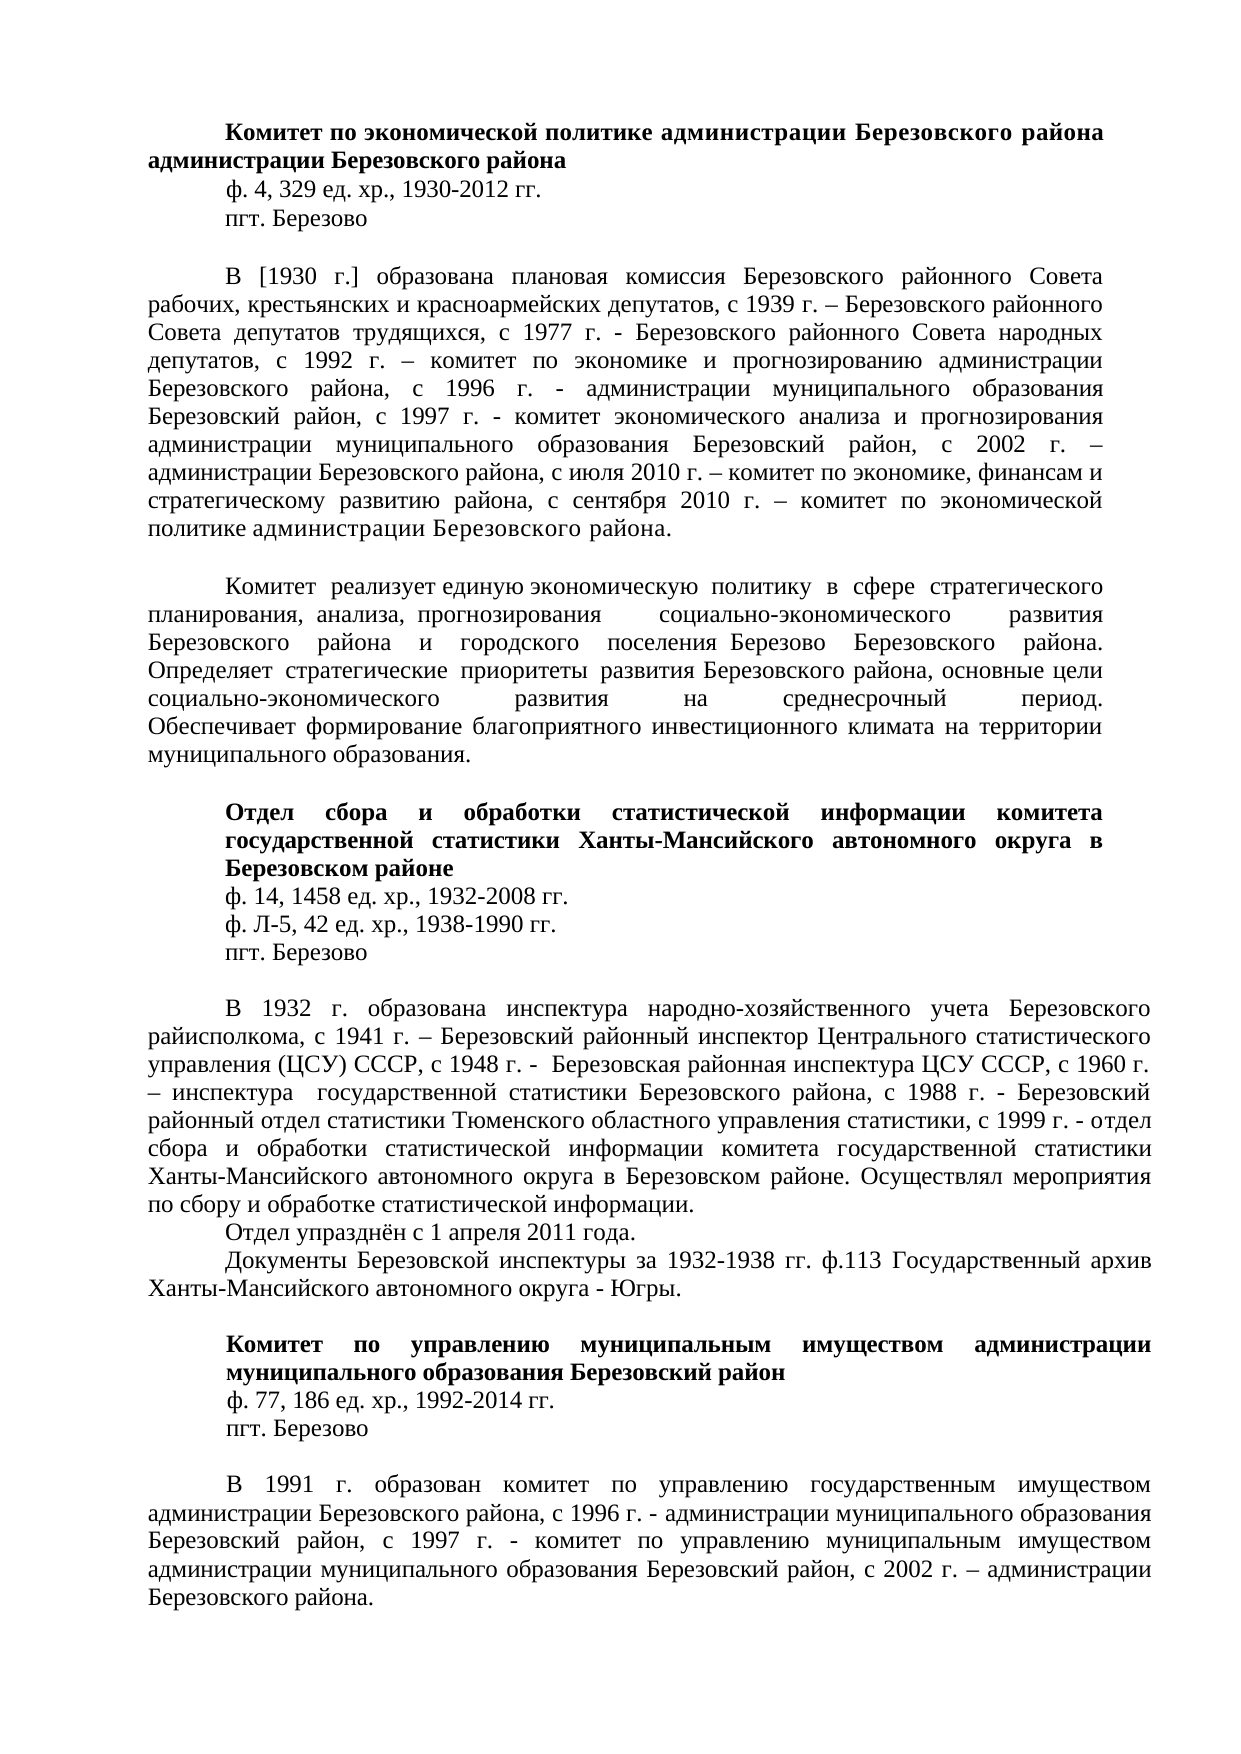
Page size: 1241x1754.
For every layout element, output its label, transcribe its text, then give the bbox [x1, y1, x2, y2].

text пгт. Березово [225, 203, 1152, 232]
text Комитет реализует единую экономическую политику в сфере стратегического планирования, анализа, прогнозирования социально-экономического развития Березовского района и городского поселения Березово Березовского района. Определяет стратегические приоритеты развития Березовского района, основные цели социально-экономического развития на среднесрочный период. Обеспечивает формирование благоприятного инвестиционного климата на территории муниципального образования. [148, 572, 1103, 768]
text В . образована инспектура народно-хозяйственного учета Березовского райисполкома, с . – Березовский районный инспектор Центрального статистического управления (ЦСУ) СССР, с . - Березовская районная инспектура ЦСУ СССР, с . – инспектура государственной статистики Березовского района, с . - Березовский районный отдел статистики Тюменского областного управления статистики, с . - отдел сбора и обработки статистической информации комитета государственной статистики Ханты-Мансийского автономного округа в Березовском районе. Осуществлял мероприятия по сбору и обработке статистической информации. [148, 994, 1152, 1218]
text В [1930 г.] образована плановая комиссия Березовского районного Совета рабочих, крестьянских и красноармейских депутатов, с . – Березовского районного Совета депутатов трудящихся, с . - Березовского районного Совета народных депутатов, с . – комитет по экономике и прогнозированию администрации Березовского района, с 1996 г. - администрации муниципального образования Березовский район, с . - комитет экономического анализа и прогнозирования администрации муниципального образования Березовский район, с 2002 г. – администрации Березовского района, с июля 2010 г. – комитет по экономике, финансам и стратегическому развитию района, с сентября 2010 г. – комитет по экономической политике администрации Березовского района. [148, 262, 1103, 542]
text В . образован комитет по управлению государственным имуществом администрации Березовского района, с 1996 г. - администрации муниципального образования Березовский район, с . - комитет по управлению муниципальным имуществом администрации муниципального образования Березовский район, с 2002 г. – администрации Березовского района. [148, 1471, 1152, 1611]
text Отдел упразднён с 1 апреля 2011 года. [148, 1218, 1152, 1246]
text ф. Л-5, 42 ед. хр., 1938-1990 гг. [225, 910, 1152, 938]
text пгт. Березово [225, 938, 1152, 966]
text ф. 14, 1458 ед. хр., 1932-2008 гг. [225, 882, 1152, 910]
text пгт. Березово [226, 1414, 1152, 1442]
text Отдел сбора и обработки статистической информации комитета государственной статистики Ханты-Мансийского автономного округа в Березовском районе [225, 798, 1103, 882]
text ф. 77, 186 ед. хр., 1992-2014 гг. [227, 1386, 1152, 1414]
text Комитет по экономической политике администрации Березовского района администрации Березовского района [148, 118, 1103, 174]
text Документы Березовской инспектуры за 1932-1938 гг. ф.113 Государственный архив Ханты-Мансийского автономного округа - Югры. [148, 1246, 1152, 1302]
text Комитет по управлению муниципальным имуществом администрации муниципального образования Березовский район [226, 1330, 1152, 1386]
text ф. 4, 329 ед. хр., 1930-2012 гг. [226, 174, 1152, 203]
